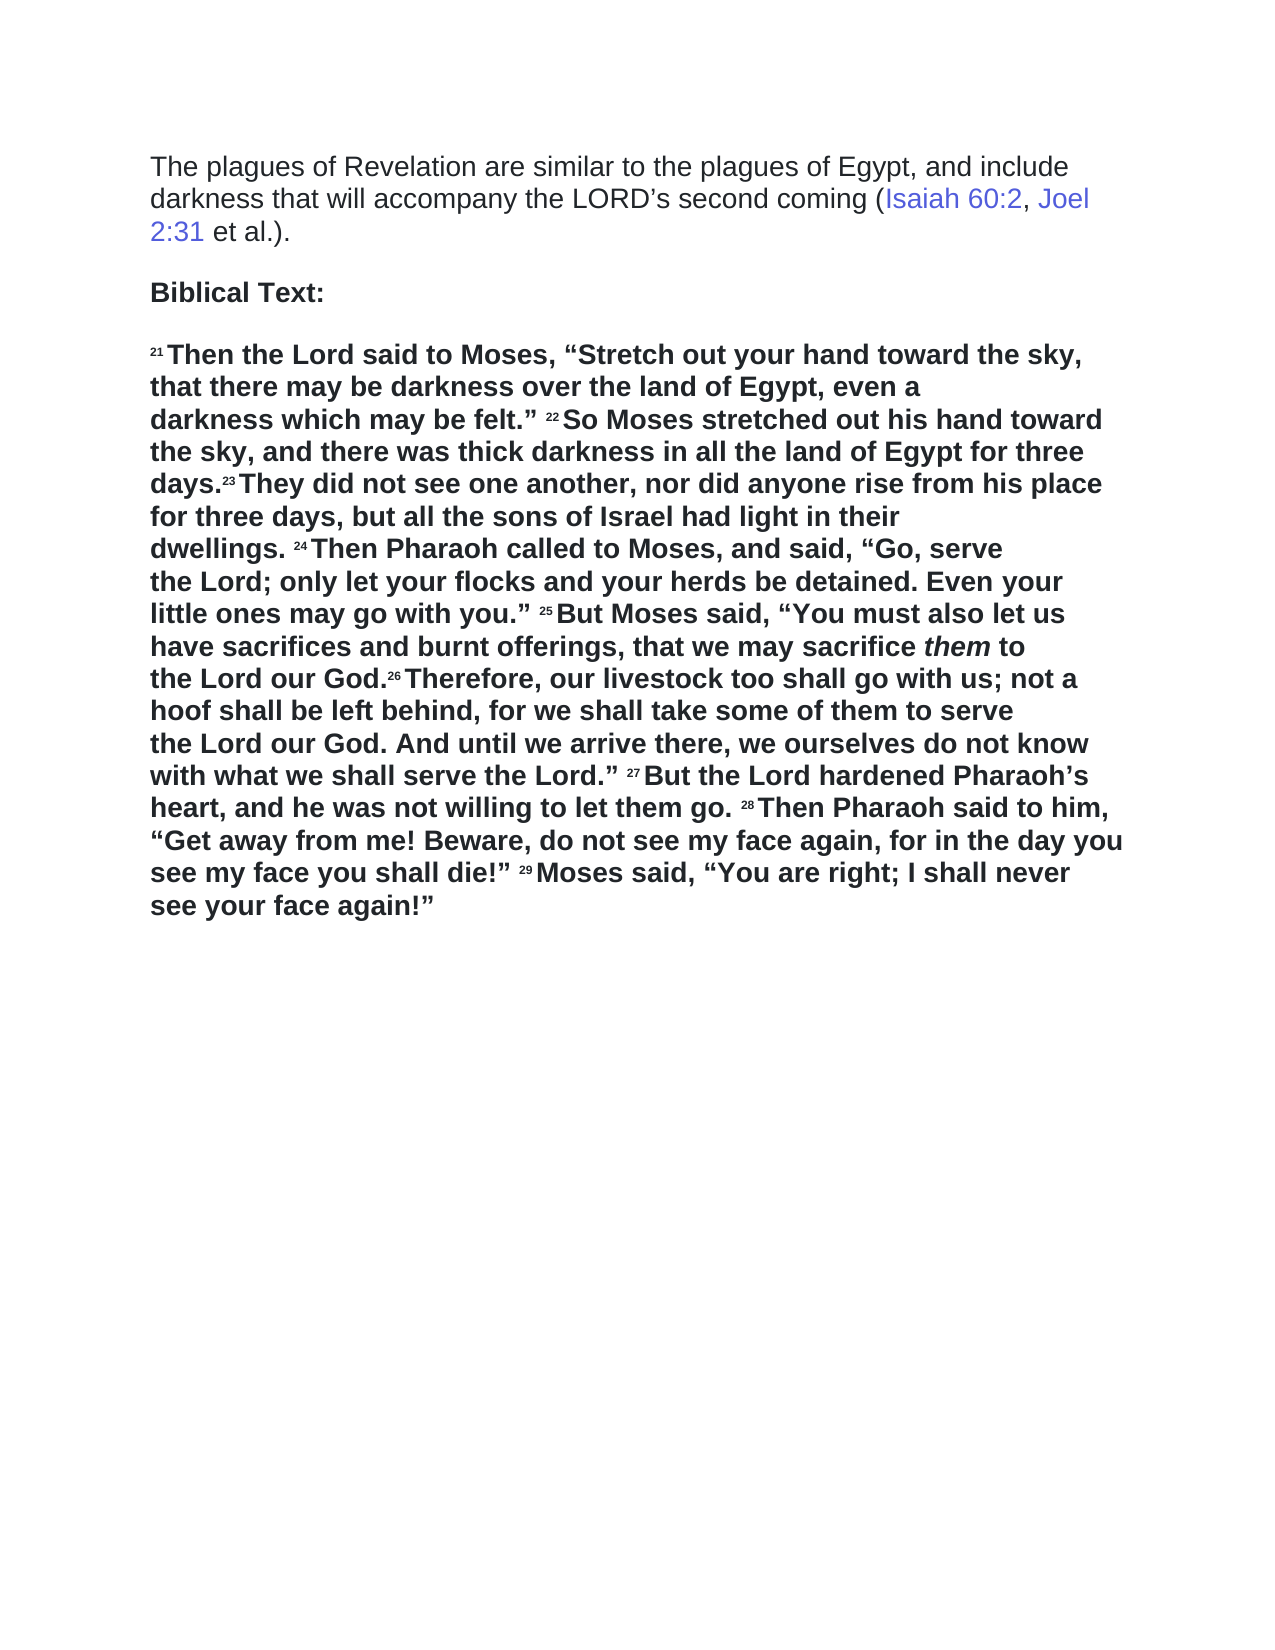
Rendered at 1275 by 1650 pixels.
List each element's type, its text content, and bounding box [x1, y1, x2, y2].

text 21 Then the Lord said to Moses, “Stretch out your hand toward the sky, that there may be darkness over the land of Egypt, even a darkness which may be felt.” 22 So Moses stretched out his hand toward the sky, and there was thick darkness in all the land of Egypt for three days.23 They did not see one another, nor did anyone rise from his place for three days, but all the sons of Israel had light in their dwellings. 24 Then Pharaoh called to Moses, and said, “Go, serve the Lord; only let your flocks and your herds be detained. Even your little ones may go with you.” 25 But Moses said, “You must also let us have sacrifices and burnt offerings, that we may sacrifice them to the Lord our God.26 Therefore, our livestock too shall go with us; not a hoof shall be left behind, for we shall take some of them to serve the Lord our God. And until we arrive there, we ourselves do not know with what we shall serve the Lord.” 27 But the Lord hardened Pharaoh’s heart, and he was not willing to let them go. 28 Then Pharaoh said to him, “Get away from me! Beware, do not see my face again, for in the day you see my face you shall die!” 29 Moses said, “You are right; I shall never see your face again!” [150, 338, 1125, 921]
text The plagues of Revelation are similar to the plagues of Egypt, and include darkness that will accompany the LORD’s second coming (Isaiah 60:2, Joel 2:31 et al.). [150, 150, 1125, 247]
text Biblical Text: [150, 276, 1125, 309]
